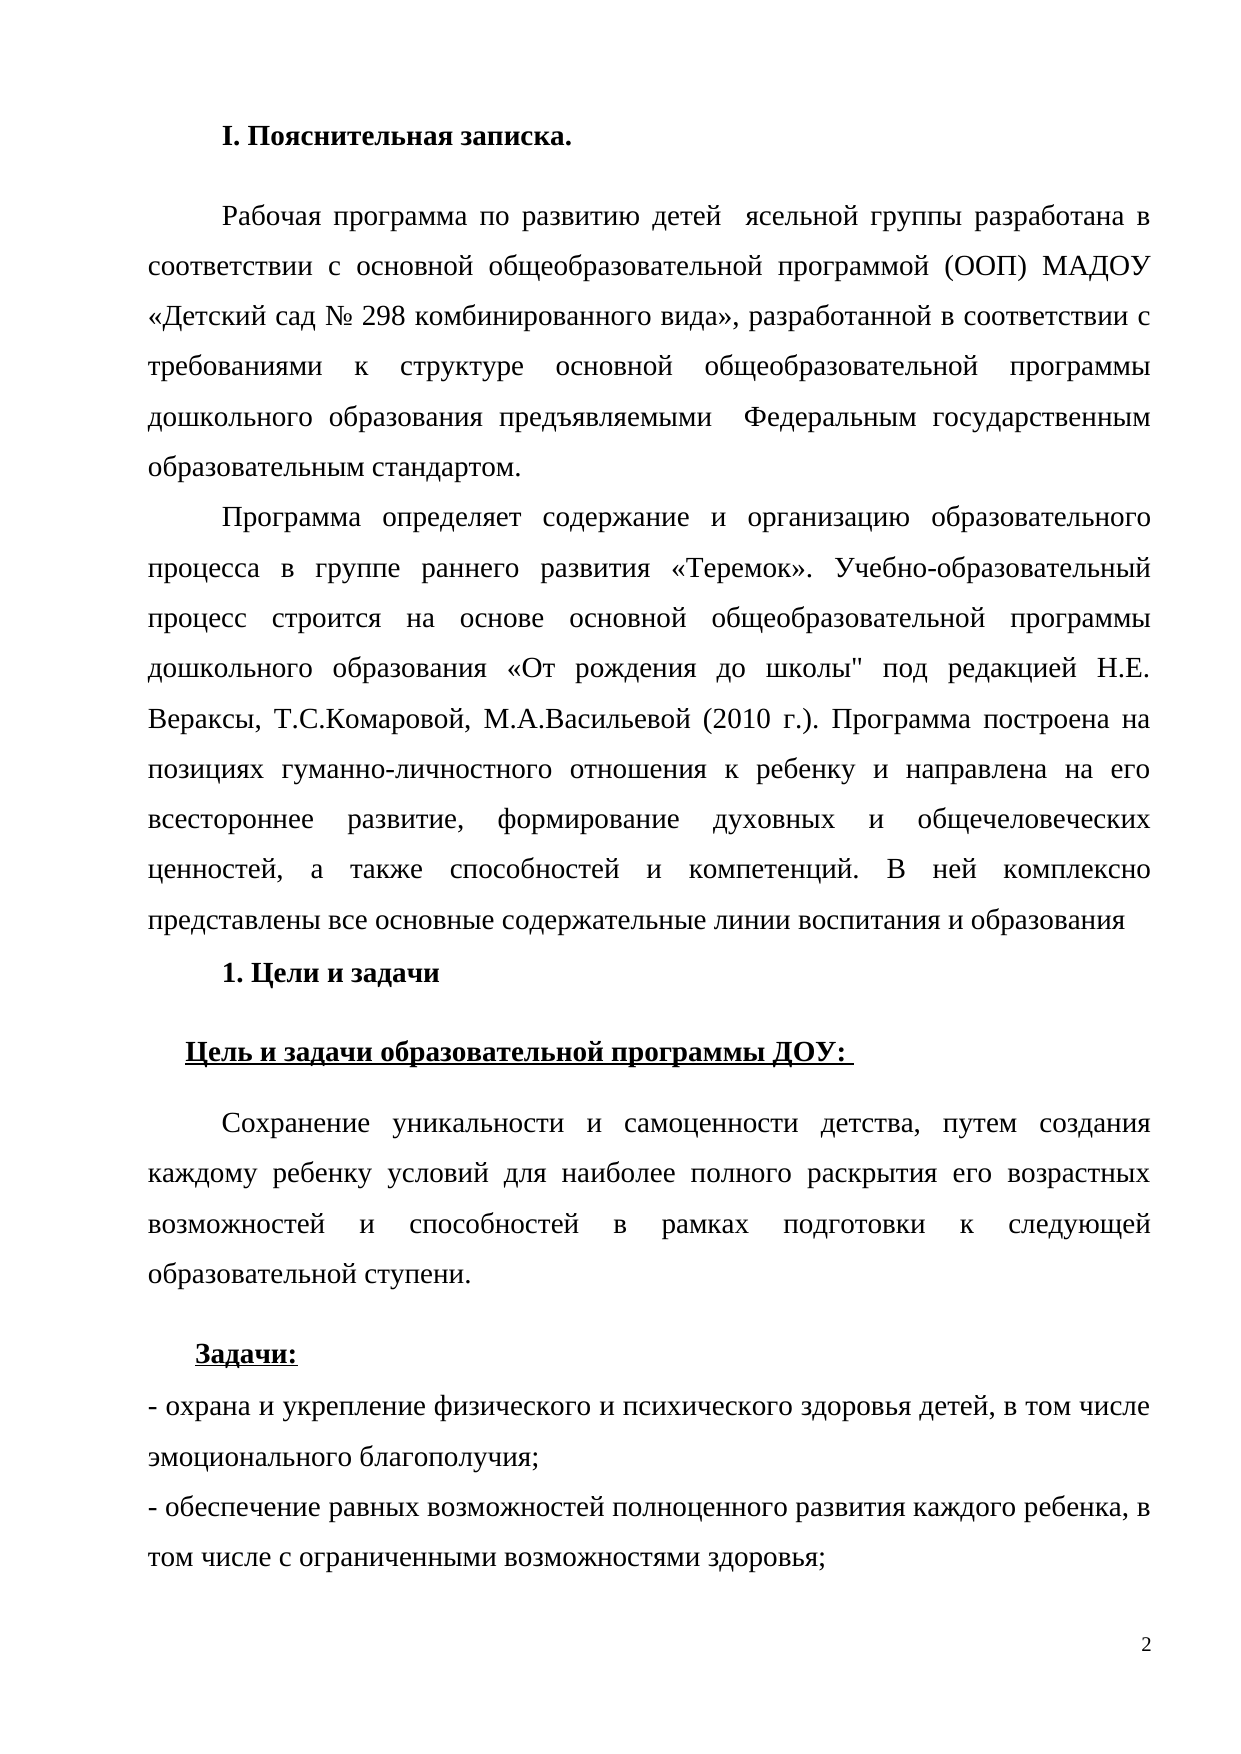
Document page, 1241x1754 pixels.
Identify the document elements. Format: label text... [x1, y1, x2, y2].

text Задачи: [148, 1336, 1152, 1369]
text Цель и задачи образовательной программы ДОУ: [185, 1034, 1152, 1068]
list Сохранение уникальности и самоценности детства, путем создания каждому ребенку условий для наиболее полного раскрытия его возрастных возможностей и способностей в рамках подготовки к следующей образовательной ступени. [148, 1105, 1152, 1290]
text Программа определяет содержание и организацию образовательного процесса в группе раннего развития «Теремок». Учебно-образовательный процесс строится на основе основной общеобразовательной программы дошкольного образования «От рождения до школы" под редакцией Н.Е. Вераксы, Т.С.Комаровой, М.А.Васильевой (2010 г.). Программа построена на позициях гуманно-личностного отношения к ребенку и направлена на его всестороннее развитие, формирование духовных и общечеловеческих ценностей, а также способностей и компетенций. В ней комплексно представлены все основные содержательные линии воспитания и образования [148, 499, 1152, 936]
list - охрана и укрепление физического и психического здоровья детей, в том числе эмоционального благополучия; [148, 1388, 1152, 1472]
list - обеспечение равных возможностей полноценного развития каждого ребенка, в том числе с ограниченными возможностями здоровья; [148, 1489, 1152, 1573]
text I. Пояснительная записка. [148, 118, 1152, 152]
text 1. Цели и задачи [148, 955, 1152, 988]
text Рабочая программа по развитию детей ясельной группы разработана в соответствии с основной общеобразовательной программой (ООП) МАДОУ «Детский сад № 298 комбинированного вида», разработанной в соответствии с требованиями к структуре основной общеобразовательной программы дошкольного образования предъявляемыми Федеральным государственным образовательным стандартом. [148, 198, 1152, 483]
